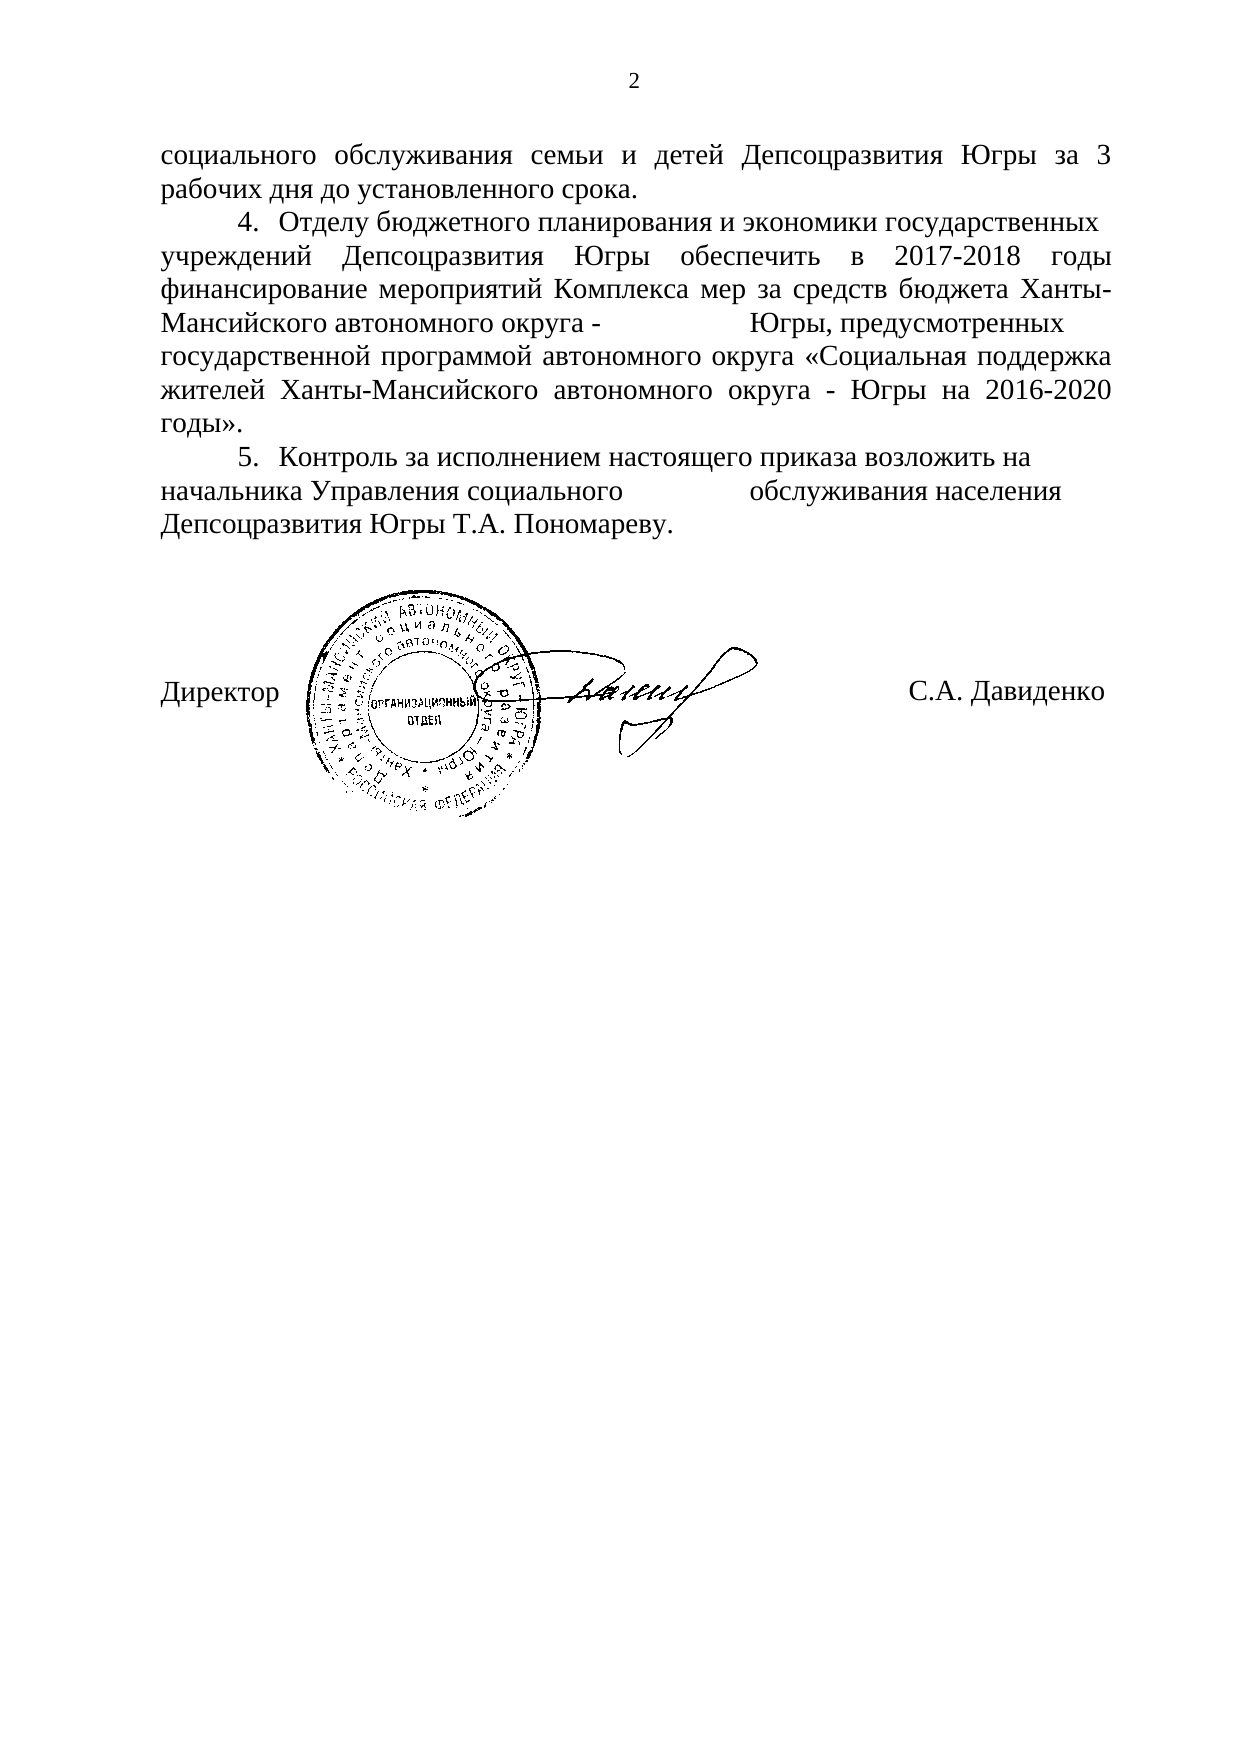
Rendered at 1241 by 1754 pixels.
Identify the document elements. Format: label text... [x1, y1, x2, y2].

list Отделу бюджетного планирования и экономики государственных [237, 205, 1112, 238]
text социального обслуживания семьи и детей Депсоцразвития Югры за 3 рабочих дня до установленного срока. [160, 138, 1112, 205]
text Директор [160, 678, 279, 707]
text государственной программой автономного округа «Социальная поддержка жителей Ханты-Мансийского автономного округа - Югры на 2016-2020 годы». [160, 339, 1112, 439]
text учреждений Депсоцразвития Югры обеспечить в 2017-2018 годы финансирование мероприятий Комплекса мер за средств бюджета Ханты- Мансийского автономного округа - Югры, предусмотренных [160, 238, 1112, 339]
text С.А. Давиденко [908, 677, 1105, 706]
text Депсоцразвития Югры Т.А. Пономареву. [160, 507, 1112, 540]
list Контроль за исполнением настоящего приказа возложить на [237, 439, 1112, 473]
picture [306, 590, 758, 817]
text начальника Управления социального обслуживания населения [160, 473, 1112, 507]
